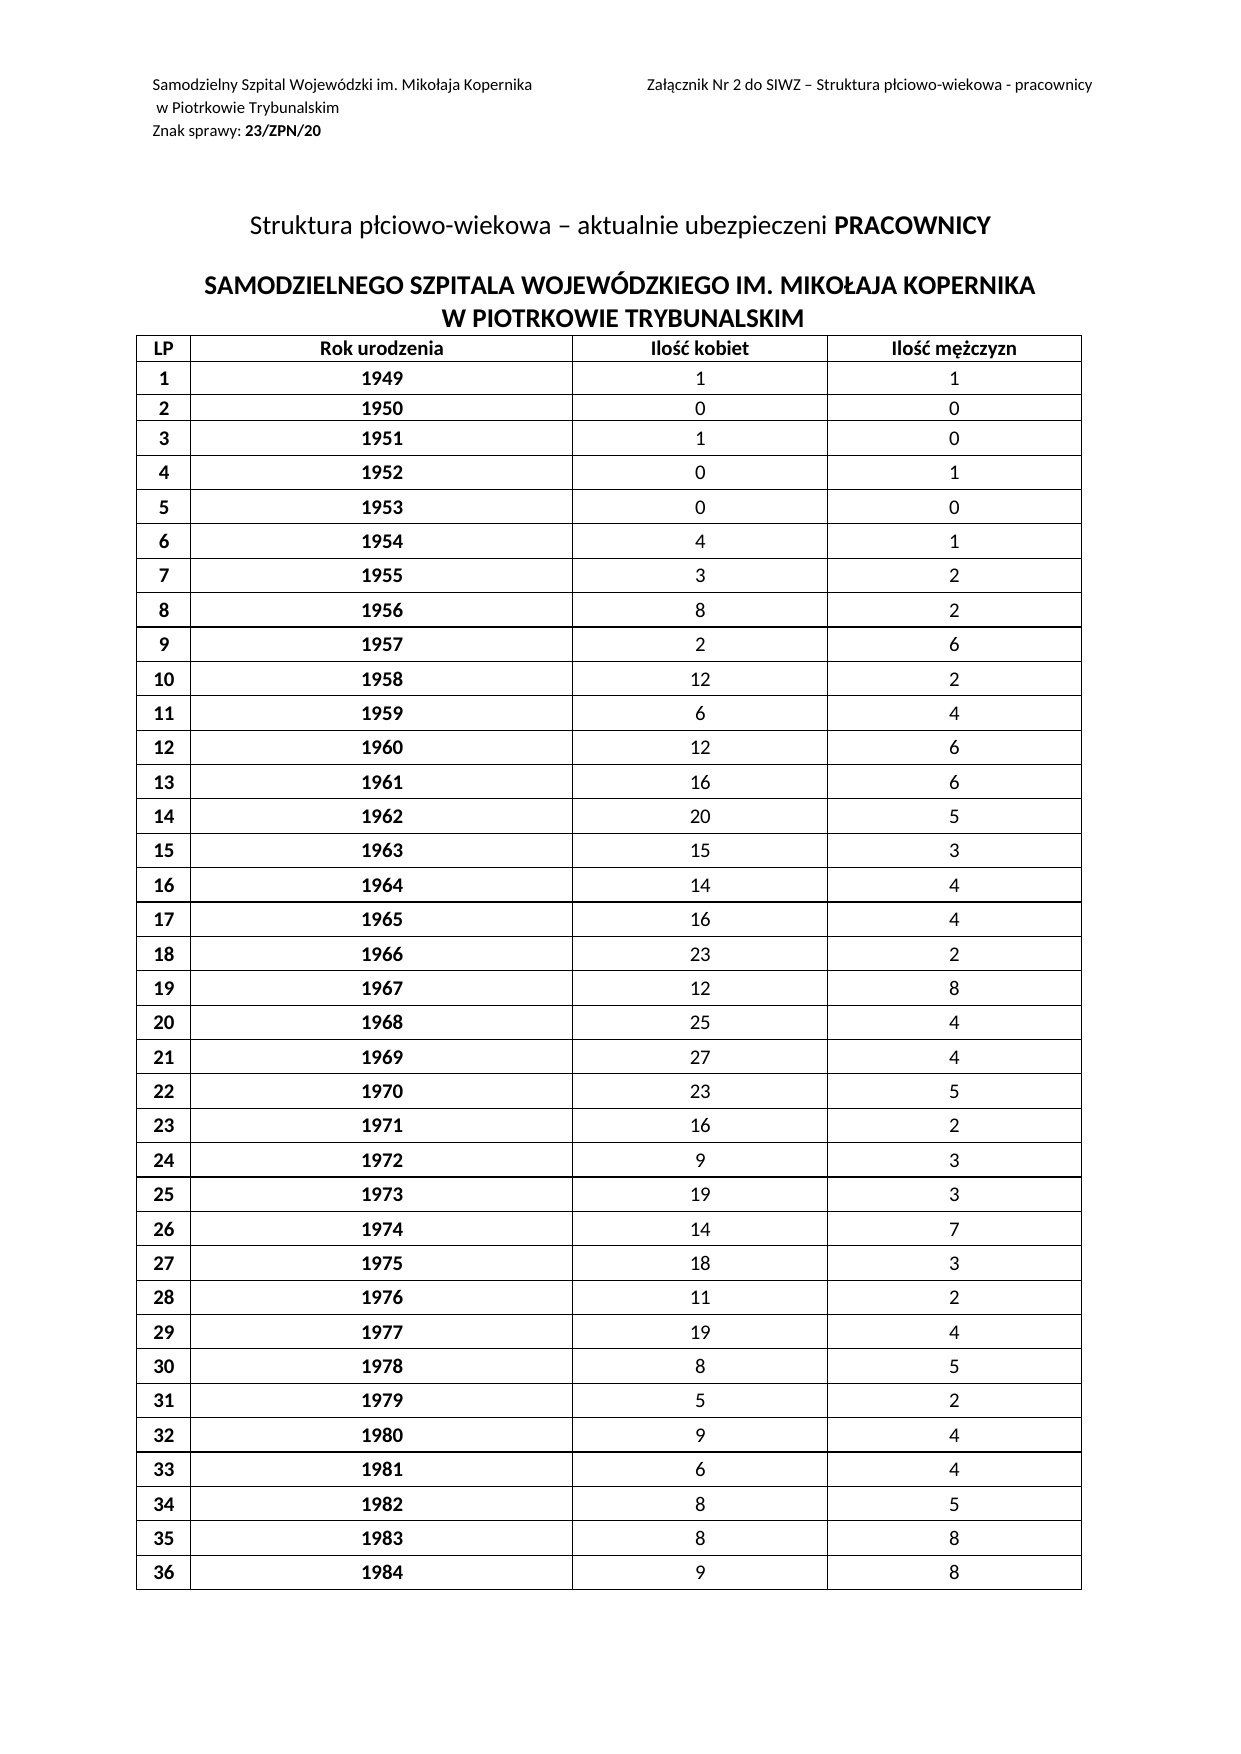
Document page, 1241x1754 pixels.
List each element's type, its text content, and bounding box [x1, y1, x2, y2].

table_cell 24 [137, 1143, 190, 1176]
table_cell 3 [828, 1246, 1081, 1279]
table_cell 36 [137, 1556, 190, 1589]
table_cell 5 [828, 1349, 1081, 1383]
text SAMODZIELNEGO SZPITALA WOJEWÓDZKIEGO IM. MIKOŁAJA KOPERNIKA [148, 268, 1092, 302]
table_cell 1974 [191, 1212, 572, 1245]
table_cell 16 [573, 1109, 827, 1142]
table_cell 16 [573, 903, 827, 936]
table_cell 1977 [191, 1315, 572, 1348]
table_cell 1975 [191, 1246, 572, 1279]
table_cell 1 [828, 456, 1081, 489]
table_cell 4 [828, 903, 1081, 936]
table_cell 12 [137, 731, 190, 764]
table_cell 1 [573, 421, 827, 454]
table_cell 1976 [191, 1281, 572, 1314]
table_cell 12 [573, 731, 827, 764]
table_cell 7 [828, 1212, 1081, 1245]
table_cell 0 [828, 490, 1081, 523]
table_cell 27 [137, 1246, 190, 1279]
table_cell 8 [573, 593, 827, 626]
table_cell 3 [573, 559, 827, 592]
table_cell 1 [137, 362, 190, 394]
table_cell 14 [573, 868, 827, 901]
table_cell 10 [137, 662, 190, 695]
table_cell 13 [137, 765, 190, 798]
table_cell 23 [573, 1074, 827, 1108]
table_cell 2 [828, 662, 1081, 695]
table_cell 1959 [191, 696, 572, 729]
table_cell 9 [137, 628, 190, 661]
table_cell 16 [137, 868, 190, 901]
table_cell 2 [828, 1384, 1081, 1417]
table_cell 1963 [191, 834, 572, 867]
table_cell 4 [137, 456, 190, 489]
table_cell 28 [137, 1281, 190, 1314]
table_cell 23 [573, 937, 827, 970]
table_cell 3 [137, 421, 190, 454]
table_cell 6 [573, 1453, 827, 1486]
text Struktura płciowo-wiekowa – aktualnie ubezpieczeni PRACOWNICY [148, 208, 1092, 241]
table_cell 2 [828, 1109, 1081, 1142]
table_cell 1969 [191, 1040, 572, 1073]
table_cell 1973 [191, 1178, 572, 1211]
table_cell 1 [828, 362, 1081, 394]
table_cell 9 [573, 1418, 827, 1451]
table_header LP [137, 336, 190, 361]
table_cell 5 [828, 1487, 1081, 1520]
table_cell 1951 [191, 421, 572, 454]
table_cell 2 [828, 937, 1081, 970]
table_cell 29 [137, 1315, 190, 1348]
table_cell 0 [573, 490, 827, 523]
table_cell 2 [828, 1281, 1081, 1314]
table_cell 1 [828, 524, 1081, 558]
table_cell 27 [573, 1040, 827, 1073]
table_cell 1968 [191, 1006, 572, 1039]
table_cell 4 [828, 1006, 1081, 1039]
table_cell 1978 [191, 1349, 572, 1383]
table_cell 11 [137, 696, 190, 729]
table_cell 1954 [191, 524, 572, 558]
table_cell 18 [137, 937, 190, 970]
table_cell 1 [573, 362, 827, 394]
table_cell 7 [137, 559, 190, 592]
table_cell 8 [828, 971, 1081, 1004]
table_cell 8 [828, 1556, 1081, 1589]
table_cell 1962 [191, 799, 572, 833]
table_cell 2 [137, 395, 190, 420]
table_cell 4 [828, 1315, 1081, 1348]
table_cell 30 [137, 1349, 190, 1383]
table_cell 3 [828, 1143, 1081, 1176]
table_cell 17 [137, 903, 190, 936]
table_cell 26 [137, 1212, 190, 1245]
table_cell 1960 [191, 731, 572, 764]
table_cell 15 [137, 834, 190, 867]
table_cell 1957 [191, 628, 572, 661]
table_cell 2 [573, 628, 827, 661]
table_cell 14 [573, 1212, 827, 1245]
table_cell 6 [828, 765, 1081, 798]
table_cell 9 [573, 1556, 827, 1589]
table_cell 19 [573, 1178, 827, 1211]
table_cell 1952 [191, 456, 572, 489]
table_cell 15 [573, 834, 827, 867]
table_cell 1961 [191, 765, 572, 798]
table_cell 1956 [191, 593, 572, 626]
table_cell 1984 [191, 1556, 572, 1589]
table_cell 4 [828, 696, 1081, 729]
table_cell 1958 [191, 662, 572, 695]
table_cell 5 [828, 1074, 1081, 1108]
table_cell 4 [828, 1418, 1081, 1451]
table_cell 12 [573, 662, 827, 695]
table_cell 5 [828, 799, 1081, 833]
table_cell 8 [137, 593, 190, 626]
table_cell 34 [137, 1487, 190, 1520]
table_cell 35 [137, 1521, 190, 1554]
table_cell 1971 [191, 1109, 572, 1142]
table_cell 8 [573, 1349, 827, 1383]
table_cell 0 [828, 421, 1081, 454]
table_cell 32 [137, 1418, 190, 1451]
table_cell 33 [137, 1453, 190, 1486]
table_cell 5 [137, 490, 190, 523]
table_cell 0 [573, 395, 827, 420]
table_cell 9 [573, 1143, 827, 1176]
table_cell 25 [573, 1006, 827, 1039]
table_cell 1983 [191, 1521, 572, 1554]
table_cell 2 [828, 559, 1081, 592]
table_cell 11 [573, 1281, 827, 1314]
table_cell 2 [828, 593, 1081, 626]
table_cell 1982 [191, 1487, 572, 1520]
table_cell 31 [137, 1384, 190, 1417]
table_header Ilość mężczyzn [828, 336, 1081, 361]
table_cell 1979 [191, 1384, 572, 1417]
table_cell 8 [573, 1521, 827, 1554]
table_cell 1970 [191, 1074, 572, 1108]
table_cell 0 [573, 456, 827, 489]
table_cell 12 [573, 971, 827, 1004]
table_cell 19 [573, 1315, 827, 1348]
table_cell 1966 [191, 937, 572, 970]
table_header Rok urodzenia [191, 336, 572, 361]
table_cell 1949 [191, 362, 572, 394]
table_cell 25 [137, 1178, 190, 1211]
table_cell 1972 [191, 1143, 572, 1176]
table_cell 1953 [191, 490, 572, 523]
table_cell 1965 [191, 903, 572, 936]
text W PIOTRKOWIE TRYBUNALSKIM [148, 302, 1092, 334]
table_cell 1980 [191, 1418, 572, 1451]
table_cell 21 [137, 1040, 190, 1073]
table_cell 3 [828, 1178, 1081, 1211]
table_cell 4 [828, 1040, 1081, 1073]
table_cell 1955 [191, 559, 572, 592]
table_cell 16 [573, 765, 827, 798]
table_cell 1950 [191, 395, 572, 420]
table_cell 4 [828, 868, 1081, 901]
table_cell 5 [573, 1384, 827, 1417]
table_cell 0 [828, 395, 1081, 420]
table_cell 6 [573, 696, 827, 729]
table_cell 3 [828, 834, 1081, 867]
table_cell 1981 [191, 1453, 572, 1486]
table_cell 20 [573, 799, 827, 833]
table_cell 18 [573, 1246, 827, 1279]
table_cell 6 [137, 524, 190, 558]
table_cell 22 [137, 1074, 190, 1108]
table_cell 14 [137, 799, 190, 833]
table_cell 4 [828, 1453, 1081, 1486]
table_cell 8 [828, 1521, 1081, 1554]
table_cell 1967 [191, 971, 572, 1004]
table_cell 19 [137, 971, 190, 1004]
table_cell 8 [573, 1487, 827, 1520]
table_header Ilość kobiet [573, 336, 827, 361]
table_cell 1964 [191, 868, 572, 901]
table_cell 20 [137, 1006, 190, 1039]
table_cell 6 [828, 628, 1081, 661]
table_cell 23 [137, 1109, 190, 1142]
table_cell 4 [573, 524, 827, 558]
table_cell 6 [828, 731, 1081, 764]
